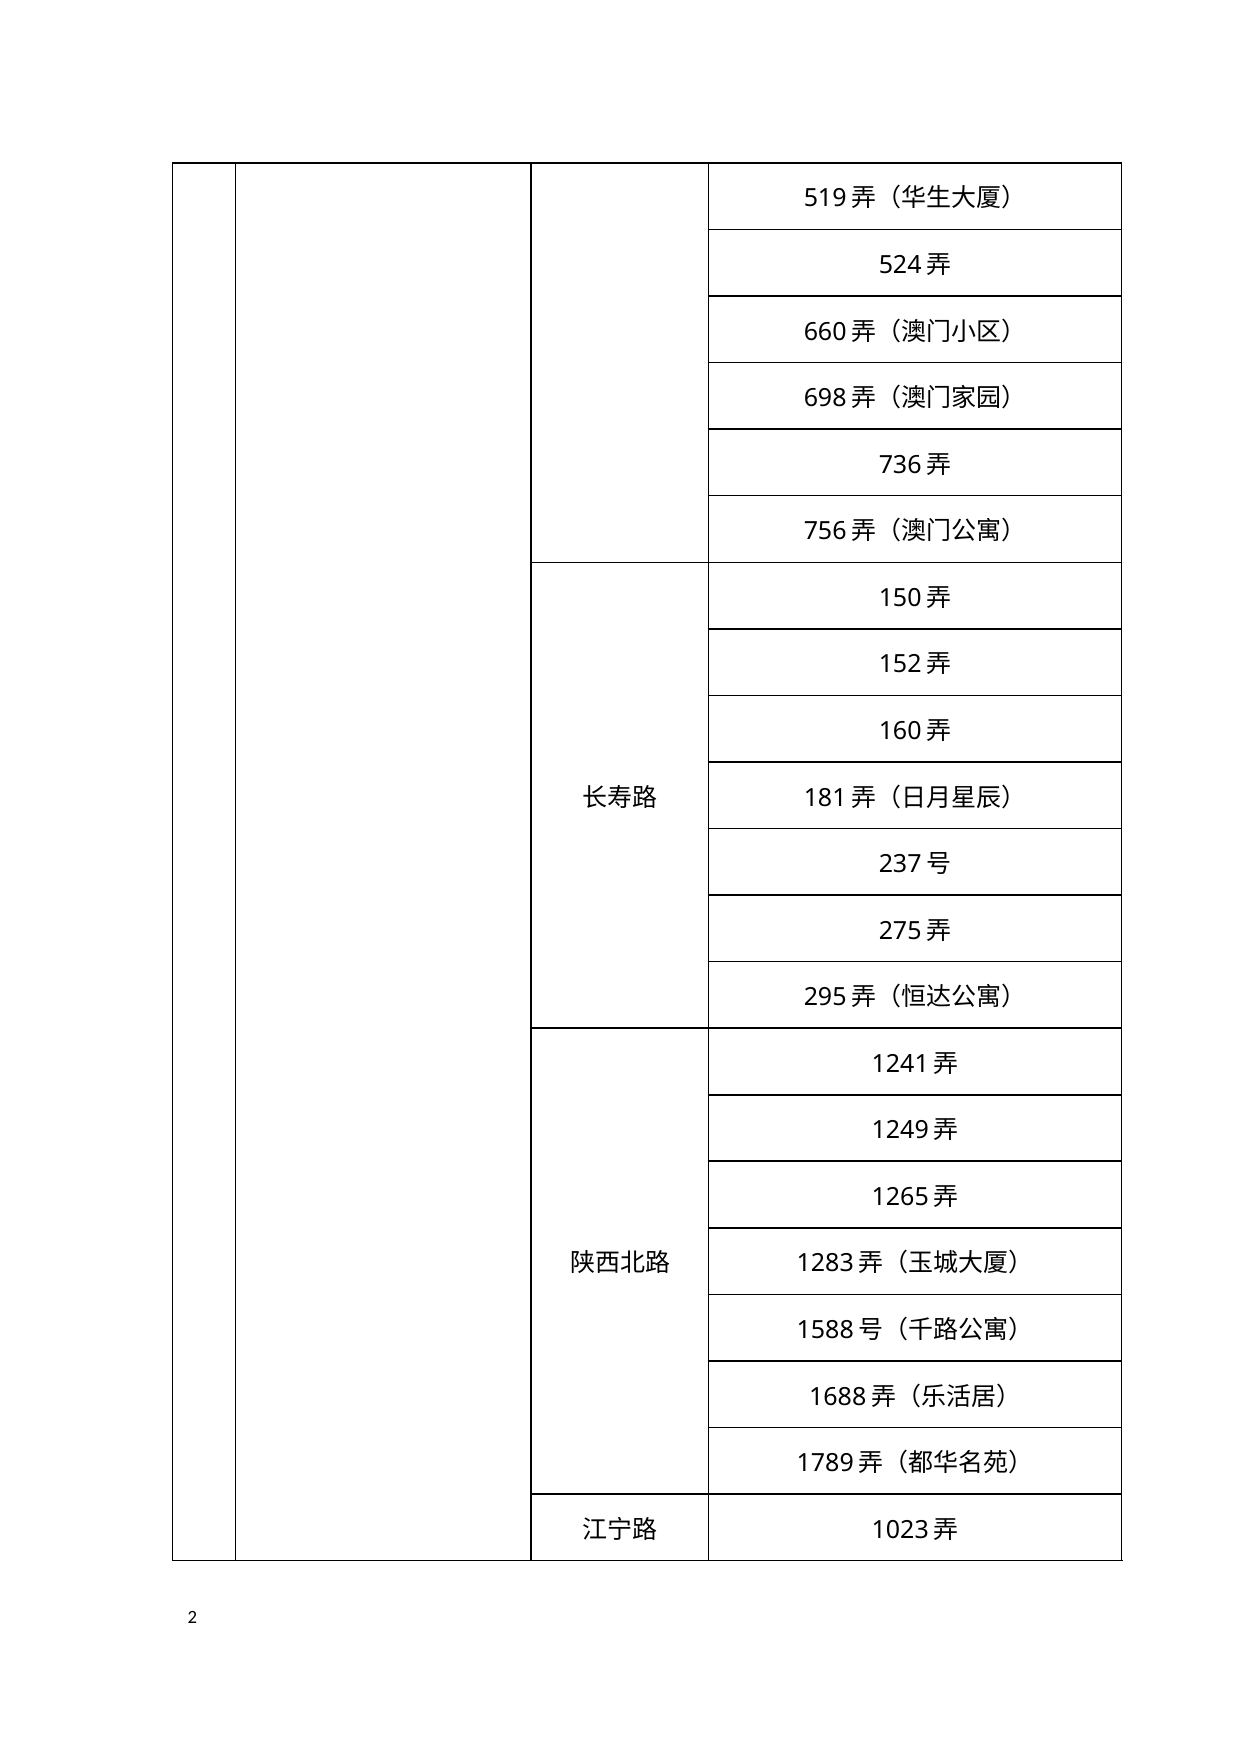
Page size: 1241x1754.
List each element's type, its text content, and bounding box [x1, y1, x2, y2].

table_cell 150弄 [709, 563, 1121, 628]
table_cell 1588号（千路公寓） [709, 1295, 1121, 1360]
table_cell 1688弄（乐活居） [709, 1362, 1121, 1427]
table_cell 698弄（澳门家园） [709, 363, 1121, 428]
table_cell 756弄（澳门公寓） [709, 496, 1121, 561]
table_cell 181弄（日月星辰） [709, 763, 1121, 828]
table_cell 1023弄 [709, 1495, 1121, 1560]
table_cell 长寿路 [532, 563, 708, 1027]
table_cell 736弄 [709, 430, 1121, 495]
table_cell 660弄（澳门小区） [709, 297, 1121, 362]
table_cell 1241弄 [709, 1029, 1121, 1094]
table_cell 1283弄（玉城大厦） [709, 1229, 1121, 1293]
table_cell 陕西北路 [532, 1029, 708, 1493]
table_cell 524弄 [709, 230, 1121, 295]
table_cell 1249弄 [709, 1096, 1121, 1160]
table_cell 江宁路 [532, 1495, 708, 1560]
table_cell 152弄 [709, 630, 1121, 694]
table_cell 160弄 [709, 696, 1121, 761]
table_cell 1789弄（都华名苑） [709, 1428, 1121, 1493]
table_cell 1265弄 [709, 1162, 1121, 1227]
table_cell 237号 [709, 829, 1121, 894]
table_cell 519弄（华生大厦） [709, 164, 1121, 228]
table_cell 295弄（恒达公寓） [709, 962, 1121, 1027]
table_cell 275弄 [709, 896, 1121, 961]
